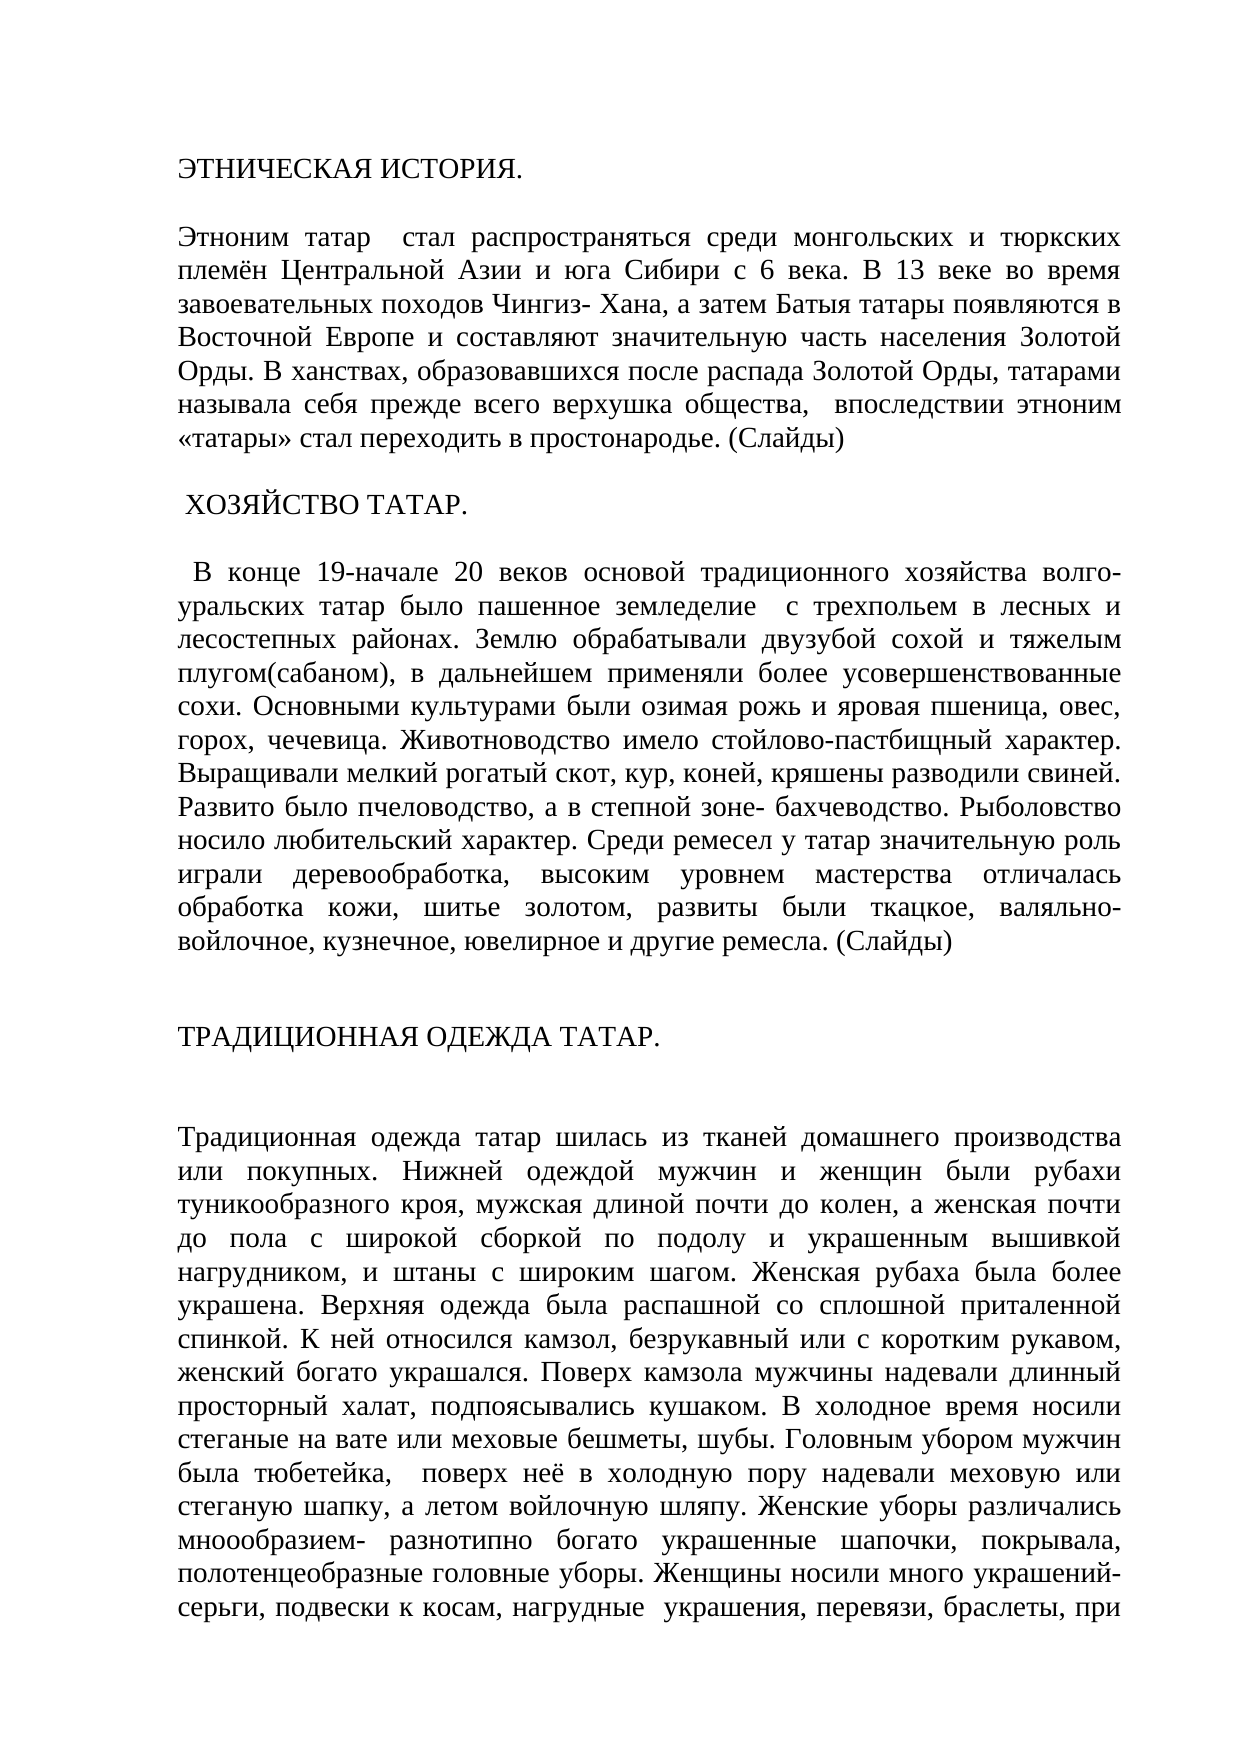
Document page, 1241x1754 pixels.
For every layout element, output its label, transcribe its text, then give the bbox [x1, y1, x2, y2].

text ТРАДИЦИОННАЯ ОДЕЖДА ТАТАР. [177, 1019, 1122, 1052]
text ЭТНИЧЕСКАЯ ИСТОРИЯ. [177, 152, 1122, 185]
text Этноним татар стал распространяться среди монгольских и тюркских племён Центральной Азии и юга Сибири с 6 века. В 13 веке во время завоевательных походов Чингиз- Хана, а затем Батыя татары появляются в Восточной Европе и составляют значительную часть населения Золотой Орды. В ханствах, образовавшихся после распада Золотой Орды, татарами называла себя прежде всего верхушка общества, впоследствии этноним «татары» стал переходить в простонародье. (Слайды) [177, 219, 1122, 453]
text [177, 1119, 1122, 1623]
text ХОЗЯЙСТВО ТАТАР. [177, 487, 1122, 521]
text В конце 19-начале 20 веков основой традиционного хозяйства волго-уральских татар было пашенное земледелие с трехпольем в лесных и лесостепных районах. Землю обрабатывали двузубой сохой и тяжелым плугом(сабаном), в дальнейшем применяли более усовершенствованные сохи. Основными культурами были озимая рожь и яровая пшеница, овес, горох, чечевица. Животноводство имело стойлово-пастбищный характер. Выращивали мелкий рогатый скот, кур, коней, кряшены разводили свиней. Развито было пчеловодство, а в степной зоне- бахчеводство. Рыболовство носило любительский характер. Среди ремесел у татар значительную роль играли деревообработка, высоким уровнем мастерства отличалась обработка кожи, шитье золотом, развиты были ткацкое, валяльно-войлочное, кузнечное, ювелирное и другие ремесла. (Слайды) [177, 554, 1122, 957]
